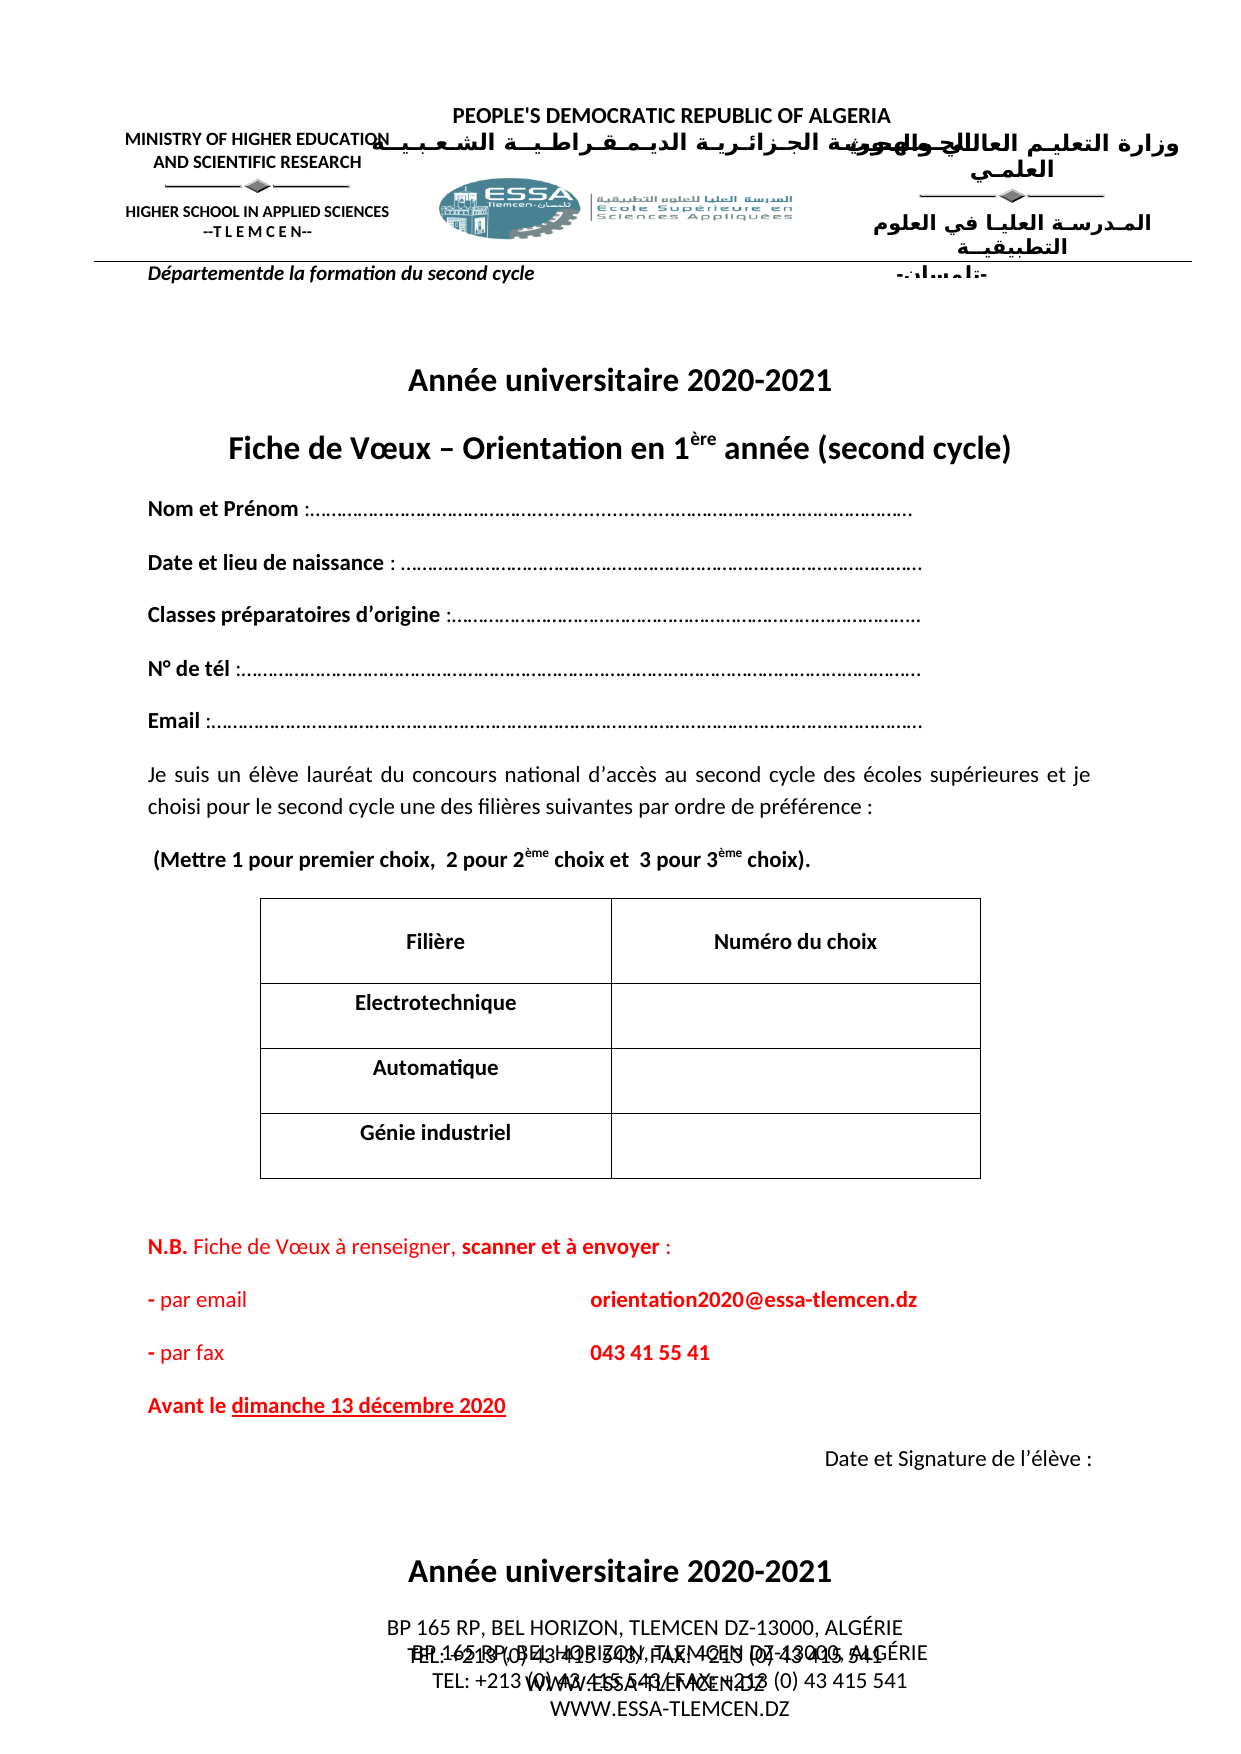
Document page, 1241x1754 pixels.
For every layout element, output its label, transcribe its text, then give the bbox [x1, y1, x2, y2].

text Date et Signature de l’élève : [148, 1444, 1093, 1472]
text Email :……………………………………………………………………………………………………………………… [148, 707, 1093, 735]
text N° de tél :………………………………………………………………………………………………………………… [148, 654, 1093, 682]
text Départementde la formation du second cycle [148, 262, 1093, 286]
table_cell Electrotechnique [261, 984, 611, 1048]
text Je suis un élève lauréat du concours national d’accès au second cycle des écoles supérieures et je choisi pour le second cycle une des filières suivantes par ordre de préférence : [148, 760, 1093, 820]
table_header Filière [261, 899, 611, 983]
table_cell [612, 984, 980, 1048]
text (Mettre 1 pour premier choix, 2 pour 2ème choix et 3 pour 3ème choix). [148, 845, 1093, 873]
table_cell Automatique [261, 1049, 611, 1113]
text Date et lieu de naissance : ……………………………………………………………………………………… [148, 548, 1093, 576]
text - par fax 043 41 55 41 [148, 1338, 1093, 1366]
text Classes préparatoires d’origine :…………………………………………………………………………….. [148, 601, 1093, 629]
text Nom et Prénom :…………………………………….........................……………………………………… [148, 494, 1093, 523]
text Année universitaire 2020-2021 [148, 359, 1093, 400]
text Fiche de Vœux – Orientation en 1ère année (second cycle) [148, 427, 1093, 468]
table_cell [612, 1114, 980, 1178]
text Année universitaire 2020-2021 [148, 1550, 1093, 1591]
text - par email orientation2020@essa-tlemcen.dz [148, 1285, 1093, 1313]
text Avant le dimanche 13 décembre 2020 [148, 1391, 1093, 1419]
table_cell [612, 1049, 980, 1113]
table_header Numéro du choix [612, 899, 980, 983]
table_cell Génie industriel [261, 1114, 611, 1178]
text N.B. Fiche de Vœux à renseigner, scanner et à envoyer : [148, 1232, 1093, 1260]
